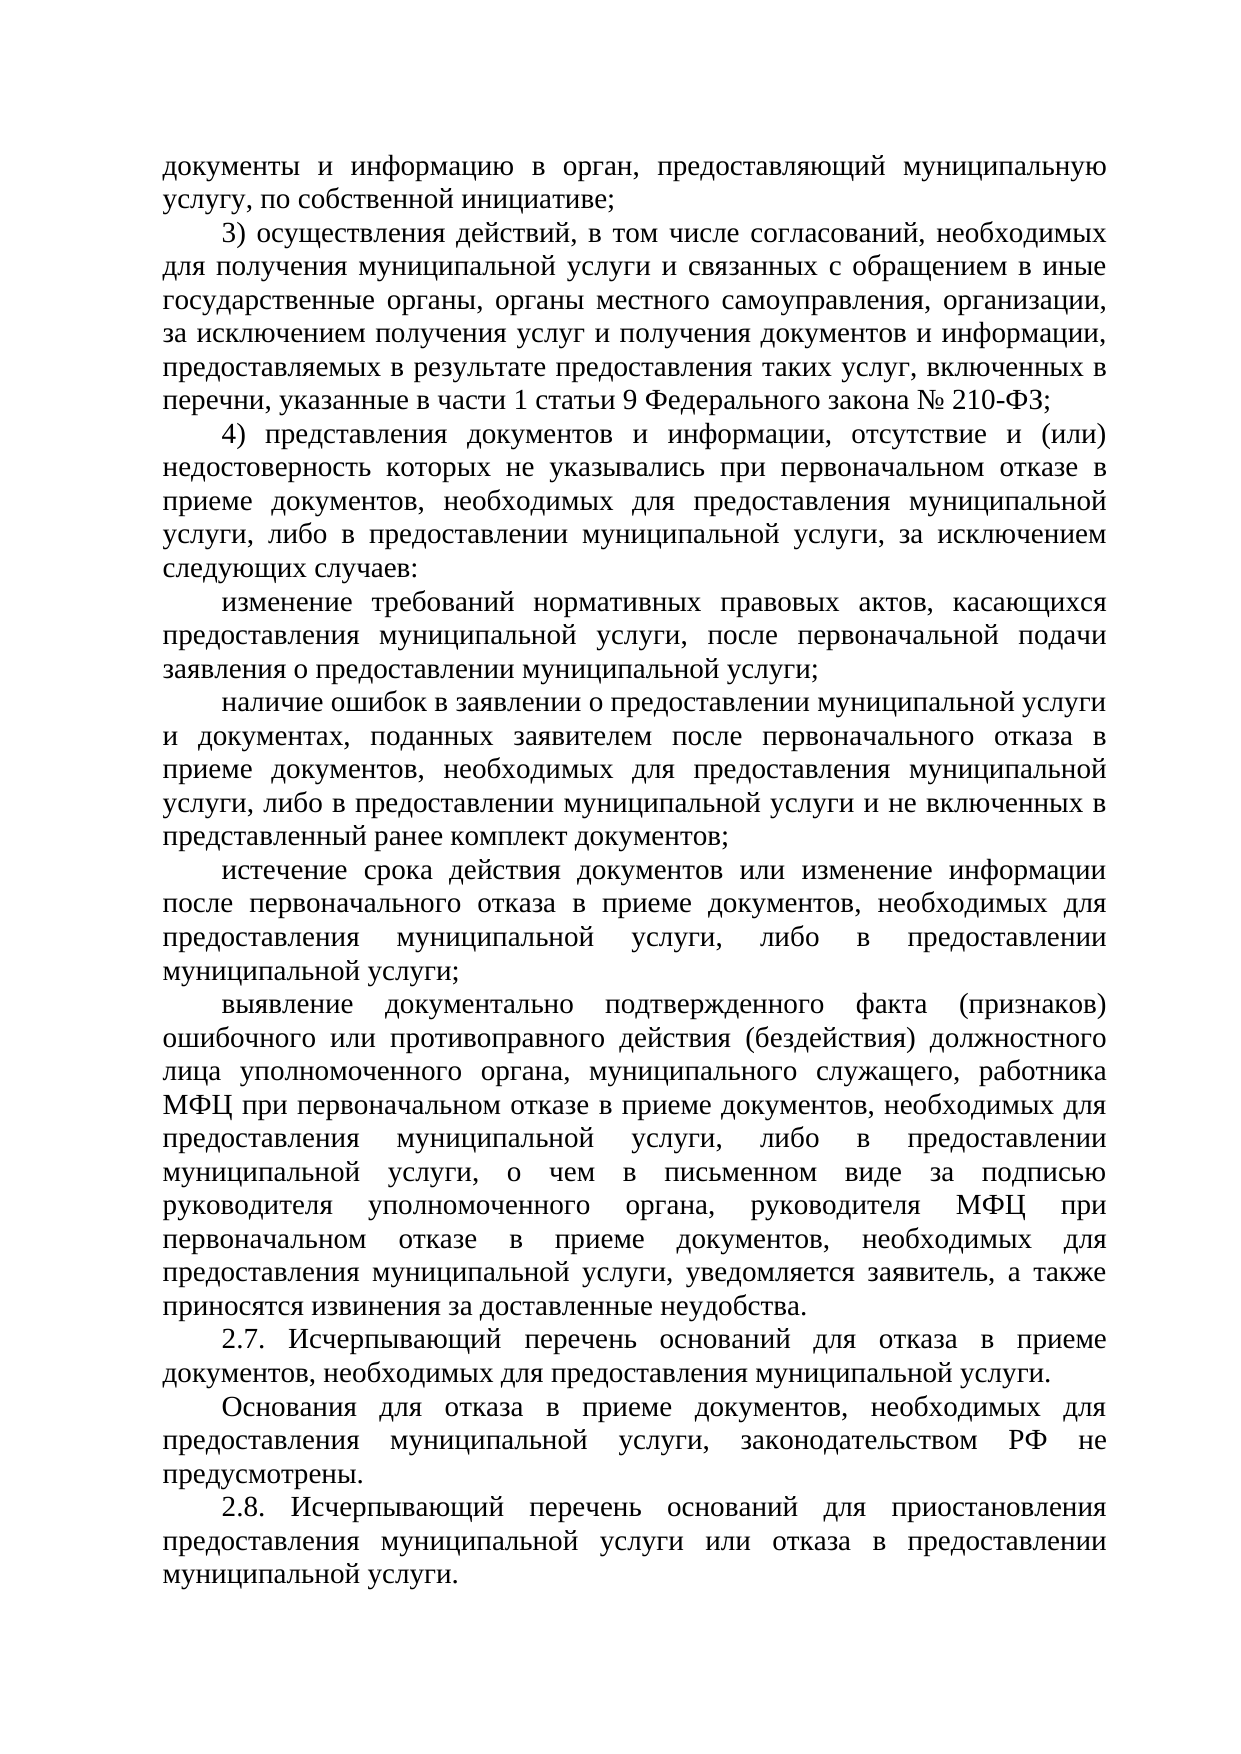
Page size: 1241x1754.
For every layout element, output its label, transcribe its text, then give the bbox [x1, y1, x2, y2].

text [162, 148, 1107, 215]
text 3) осуществления действий, в том числе согласований, необходимых для получения муниципальной услуги и связанных с обращением в иные государственные органы, органы местного самоуправления, организации, за исключением получения услуг и получения документов и информации, предоставляемых в результате предоставления таких услуг, включенных в перечни, указанные в части 1 статьи 9 Федерального закона № 210-ФЗ; [162, 215, 1107, 416]
text 2.7. Исчерпывающий перечень оснований для отказа в приеме документов, необходимых для предоставления муниципальной услуги. [162, 1322, 1107, 1389]
text выявление документально подтвержденного факта (признаков) ошибочного или противоправного действия (бездействия) должностного лица уполномоченного органа, муниципального служащего, работника МФЦ при первоначальном отказе в приеме документов, необходимых для предоставления муниципальной услуги, либо в предоставлении муниципальной услуги, о чем в письменном виде за подписью руководителя уполномоченного органа, руководителя МФЦ при первоначальном отказе в приеме документов, необходимых для предоставления муниципальной услуги, уведомляется заявитель, а также приносятся извинения за доставленные неудобства. [162, 986, 1107, 1322]
text истечение срока действия документов или изменение информации после первоначального отказа в приеме документов, необходимых для предоставления муниципальной услуги, либо в предоставлении муниципальной услуги; [162, 852, 1107, 986]
text наличие ошибок в заявлении о предоставлении муниципальной услуги и документах, поданных заявителем после первоначального отказа в приеме документов, необходимых для предоставления муниципальной услуги, либо в предоставлении муниципальной услуги и не включенных в представленный ранее комплект документов; [162, 684, 1107, 852]
text 4) представления документов и информации, отсутствие и (или) недостоверность которых не указывались при первоначальном отказе в приеме документов, необходимых для предоставления муниципальной услуги, либо в предоставлении муниципальной услуги, за исключением следующих случаев: [162, 416, 1107, 584]
text изменение требований нормативных правовых актов, касающихся предоставления муниципальной услуги, после первоначальной подачи заявления о предоставлении муниципальной услуги; [162, 584, 1107, 684]
text Основания для отказа в приеме документов, необходимых для предоставления муниципальной услуги, законодательством РФ не предусмотрены. [162, 1389, 1107, 1489]
text 2.8. Исчерпывающий перечень оснований для приостановления предоставления муниципальной услуги или отказа в предоставлении муниципальной услуги. [162, 1489, 1107, 1590]
